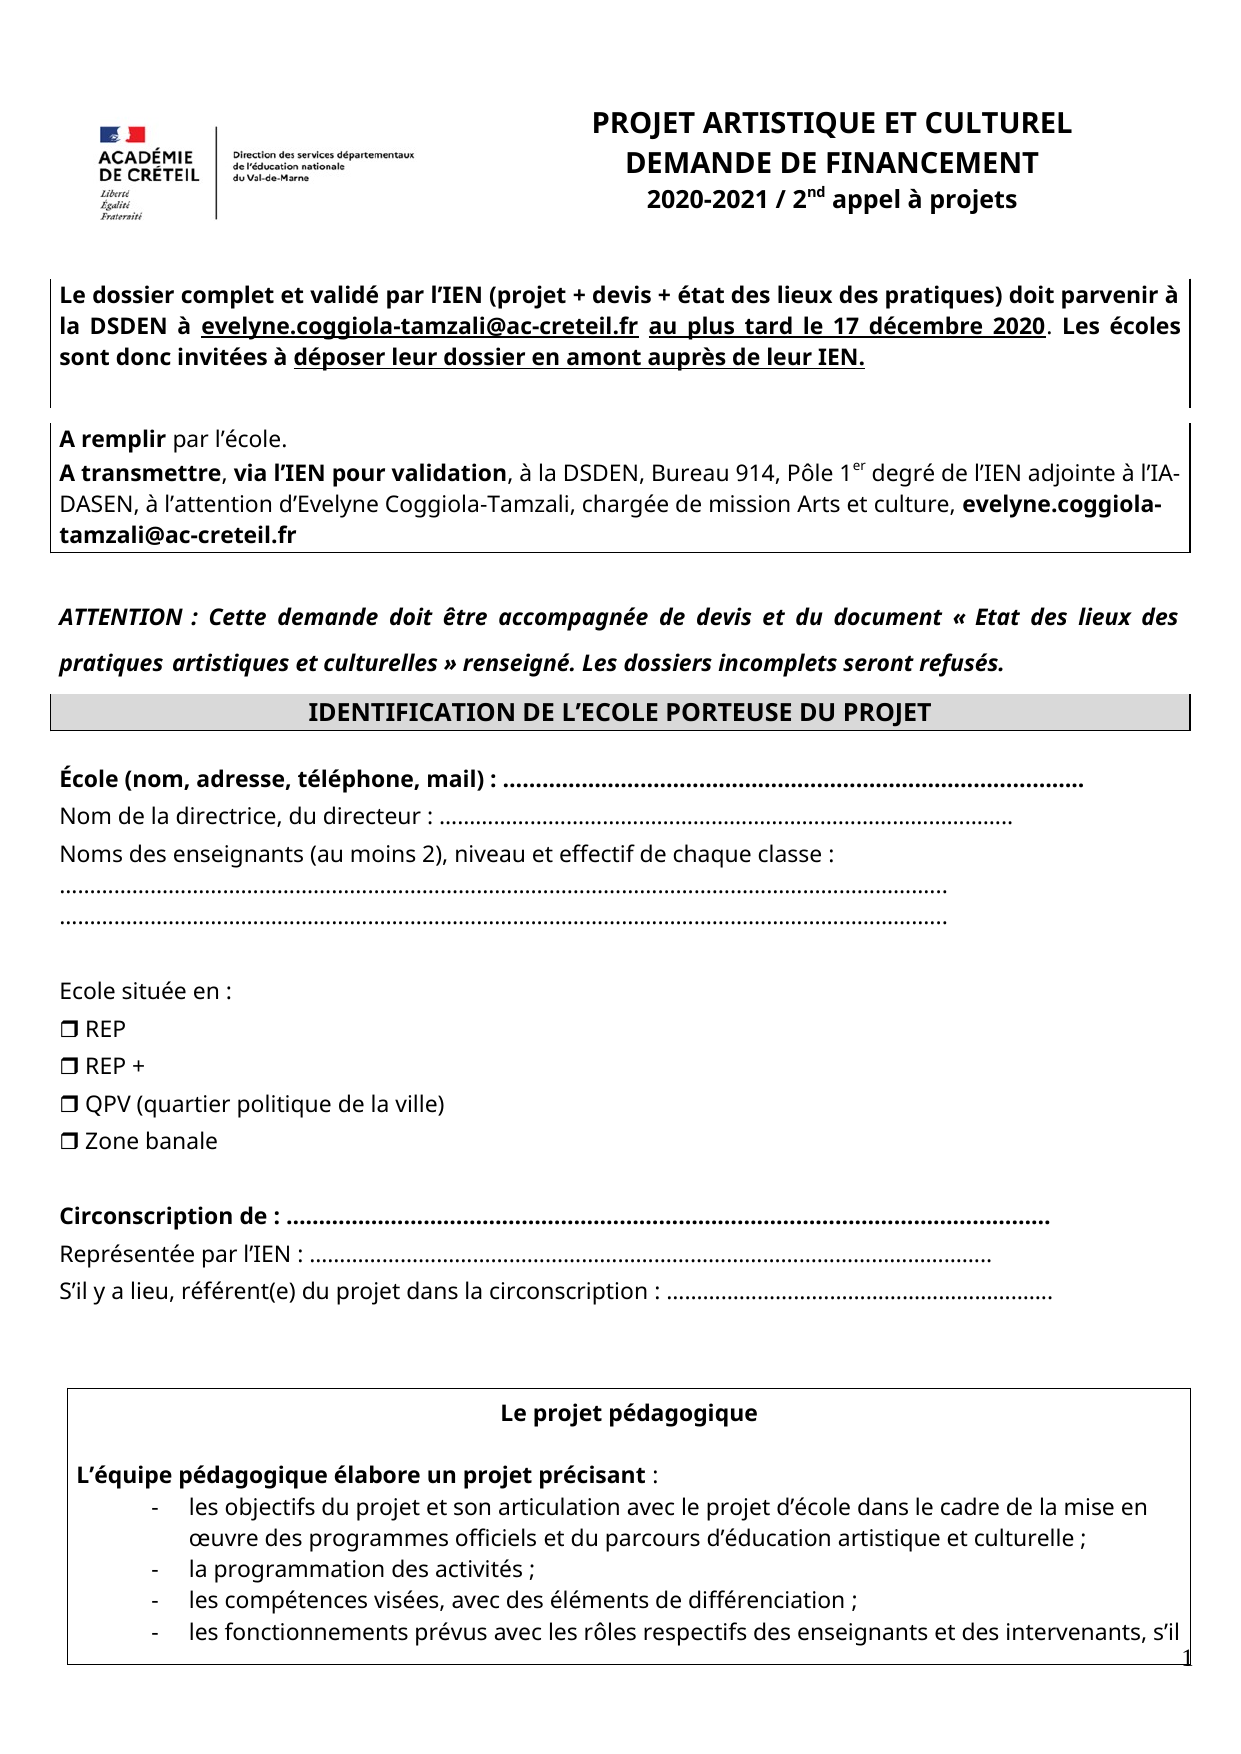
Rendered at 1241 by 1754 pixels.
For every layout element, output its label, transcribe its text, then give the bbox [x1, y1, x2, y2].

table_header [59, 103, 425, 247]
text Nom de la directrice, du directeur : ………………………………………………………………………………….. [59, 800, 1181, 831]
text REP [59, 1013, 1181, 1044]
text Le dossier complet et validé par l’IEN (projet + devis + état des lieux des pratiques) doit parvenir à la DSDEN à evelyne.coggiola-tamzali@ac-creteil.fr au plus tard le 17 décembre 2020. Les écoles sont donc invitées à déposer leur dossier en amont auprès de leur IEN. [50, 278, 1190, 374]
text Représentée par l’IEN : ………………………………………………………………………………………………….. [59, 1238, 1181, 1269]
table_header PROJET ARTISTIQUE ET CULTUREL DEMANDE DE FINANCEMENT 2020-2021 / 2nd appel à projets [425, 103, 1239, 247]
text Zone banale [59, 1125, 1181, 1156]
text S’il y a lieu, référent(e) du projet dans la circonscription : ………………………………………………………. [59, 1275, 1181, 1306]
text A transmettre, via l’IEN pour validation, à la DSDEN, Bureau 914, Pôle 1er degré de l’IEN adjointe à l’IA-DASEN, à l’attention d’Evelyne Coggiola-Tamzali, chargée de mission Arts et culture, evelyne.coggiola-tamzali@ac-creteil.fr [51, 457, 1189, 552]
text ATTENTION : Cette demande doit être accompagnée de devis et du document « Etat des lieux des pratiques artistiques et culturelles » renseigné. Les dossiers incomplets seront refusés. [59, 600, 1181, 678]
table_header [68, 1389, 1190, 1664]
text École (nom, adresse, téléphone, mail) : …………………………………………………………………………….. [59, 763, 1181, 794]
text IDENTIFICATION DE L’ECOLE PORTEUSE DU PROJET [51, 694, 1189, 730]
text Circonscription de : ……………………………………………………………………………………………………… [59, 1200, 1181, 1231]
text A remplir par l’école. [51, 423, 1189, 457]
text Noms des enseignants (au moins 2), niveau et effectif de chaque classe : ………………………………………………………………………………………………………………………………...………………………………………………………………………………………………………………………………... [59, 838, 1181, 931]
text Ecole située en : [59, 975, 1181, 1006]
text QPV (quartier politique de la ville) [59, 1088, 1181, 1119]
text REP + [59, 1050, 1181, 1081]
picture [70, 102, 425, 232]
